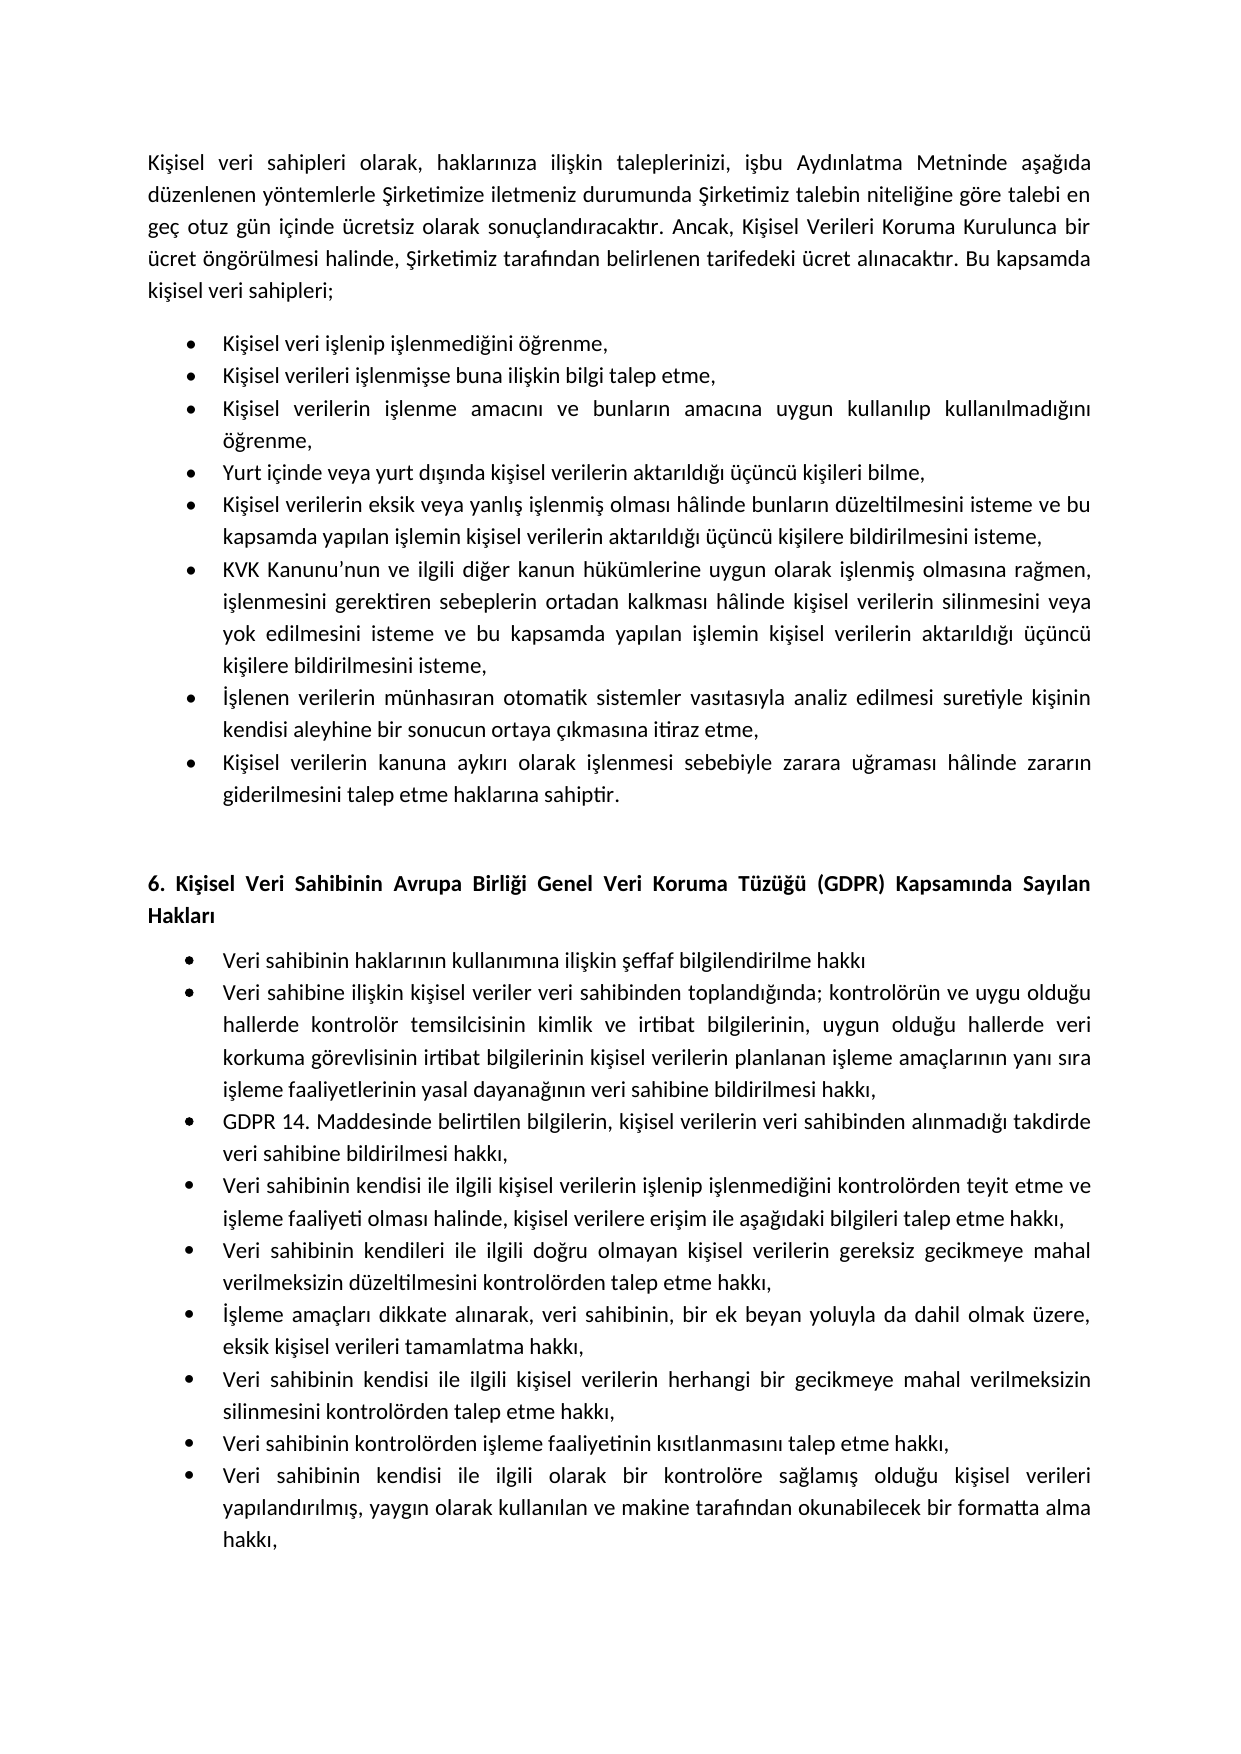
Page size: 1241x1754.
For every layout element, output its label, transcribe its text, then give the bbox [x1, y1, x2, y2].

list Veri sahibinin kendisi ile ilgili kişisel verilerin herhangi bir gecikmeye mahal verilmeksizin silinmesini kontrolörden talep etme hakkı, [185, 1365, 1093, 1425]
list Kişisel verileri işlenmişse buna ilişkin bilgi talep etme, [185, 362, 1093, 389]
list İşlenen verilerin münhasıran otomatik sistemler vasıtasıyla analiz edilmesi suretiyle kişinin kendisi aleyhine bir sonucun ortaya çıkmasına itiraz etme, [185, 683, 1093, 744]
list Veri sahibine ilişkin kişisel veriler veri sahibinden toplandığında; kontrolörün ve uygu olduğu hallerde kontrolör temsilcisinin kimlik ve irtibat bilgilerinin, uygun olduğu hallerde veri korkuma görevlisinin irtibat bilgilerinin kişisel verilerin planlanan işleme amaçlarının yanı sıra işleme faaliyetlerinin yasal dayanağının veri sahibine bildirilmesi hakkı, [185, 978, 1093, 1103]
list İşleme amaçları dikkate alınarak, veri sahibinin, bir ek beyan yoluyla da dahil olmak üzere, eksik kişisel verileri tamamlatma hakkı, [185, 1300, 1093, 1361]
list Kişisel verilerin eksik veya yanlış işlenmiş olması hâlinde bunların düzeltilmesini isteme ve bu kapsamda yapılan işlemin kişisel verilerin aktarıldığı üçüncü kişilere bildirilmesini isteme, [185, 490, 1093, 551]
list Kişisel veri işlenip işlenmediğini öğrenme, [185, 329, 1093, 357]
text Kişisel veri sahipleri olarak, haklarınıza ilişkin taleplerinizi, işbu Aydınlatma Metninde aşağıda düzenlenen yöntemlerle Şirketimize iletmeniz durumunda Şirketimiz talebin niteliğine göre talebi en geç otuz gün içinde ücretsiz olarak sonuçlandıracaktır. Ancak, Kişisel Verileri Koruma Kurulunca bir ücret öngörülmesi halinde, Şirketimiz tarafından belirlenen tarifedeki ücret alınacaktır. Bu kapsamda kişisel veri sahipleri; [148, 148, 1093, 304]
text 6. Kişisel Veri Sahibinin Avrupa Birliği Genel Veri Koruma Tüzüğü (GDPR) Kapsamında Sayılan Hakları [148, 869, 1093, 929]
list Veri sahibinin kendisi ile ilgili kişisel verilerin işlenip işlenmediğini kontrolörden teyit etme ve işleme faaliyeti olması halinde, kişisel verilere erişim ile aşağıdaki bilgileri talep etme hakkı, [185, 1172, 1093, 1232]
list Yurt içinde veya yurt dışında kişisel verilerin aktarıldığı üçüncü kişileri bilme, [185, 458, 1093, 486]
list Veri sahibinin haklarının kullanımına ilişkin şeffaf bilgilendirilme hakkı [185, 946, 1093, 974]
list GDPR 14. Maddesinde belirtilen bilgilerin, kişisel verilerin veri sahibinden alınmadığı takdirde veri sahibine bildirilmesi hakkı, [185, 1107, 1093, 1167]
list Veri sahibinin kendisi ile ilgili olarak bir kontrolöre sağlamış olduğu kişisel verileri yapılandırılmış, yaygın olarak kullanılan ve makine tarafından okunabilecek bir formatta alma hakkı, [185, 1461, 1093, 1554]
list Veri sahibinin kontrolörden işleme faaliyetinin kısıtlanmasını talep etme hakkı, [185, 1429, 1093, 1457]
list Kişisel verilerin işlenme amacını ve bunların amacına uygun kullanılıp kullanılmadığını öğrenme, [185, 394, 1093, 454]
list KVK Kanunu’nun ve ilgili diğer kanun hükümlerine uygun olarak işlenmiş olmasına rağmen, işlenmesini gerektiren sebeplerin ortadan kalkması hâlinde kişisel verilerin silinmesini veya yok edilmesini isteme ve bu kapsamda yapılan işlemin kişisel verilerin aktarıldığı üçüncü kişilere bildirilmesini isteme, [185, 555, 1093, 679]
list Veri sahibinin kendileri ile ilgili doğru olmayan kişisel verilerin gereksiz gecikmeye mahal verilmeksizin düzeltilmesini kontrolörden talep etme hakkı, [185, 1236, 1093, 1296]
list Kişisel verilerin kanuna aykırı olarak işlenmesi sebebiyle zarara uğraması hâlinde zararın giderilmesini talep etme haklarına sahiptir. [185, 748, 1093, 808]
